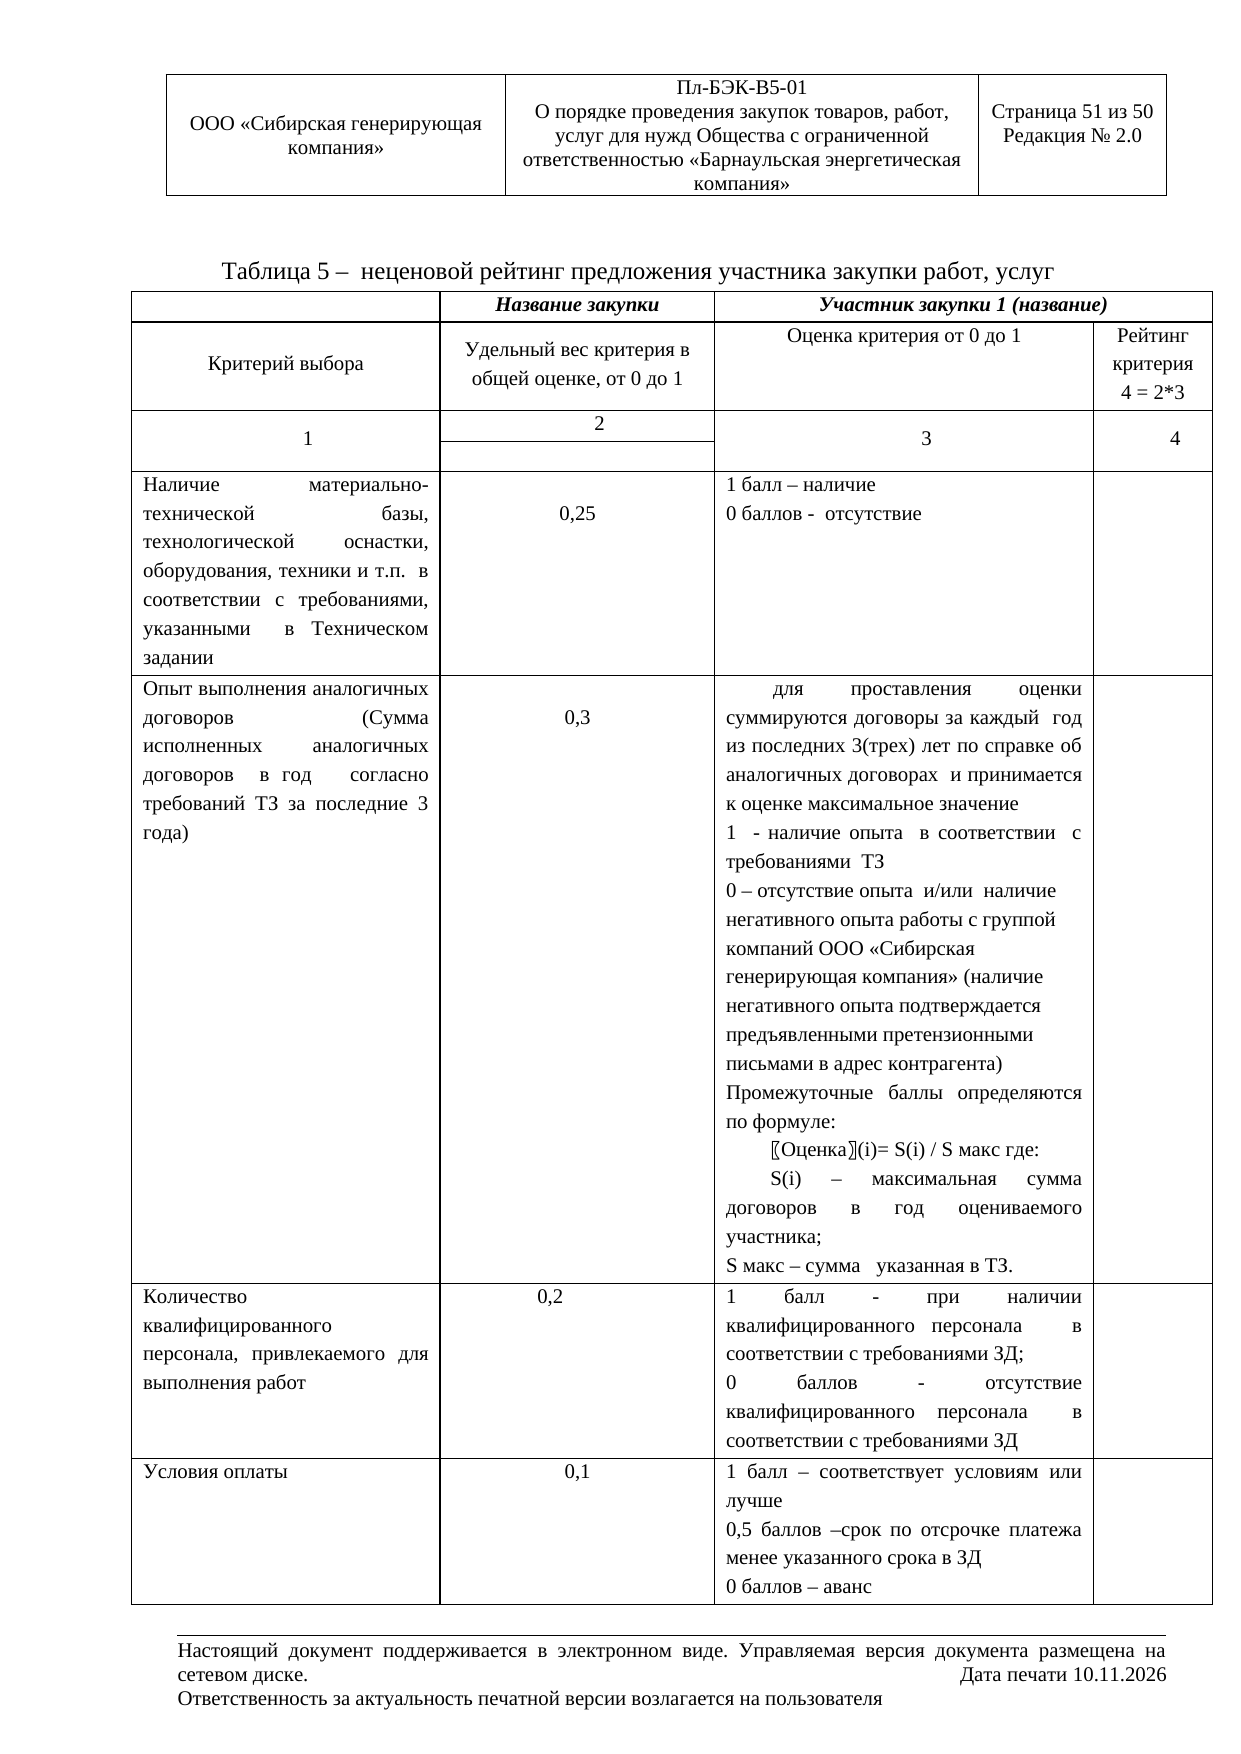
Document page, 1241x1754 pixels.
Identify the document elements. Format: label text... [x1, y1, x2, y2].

table_cell Условия оплаты [132, 1459, 439, 1604]
text Таблица 5 – неценовой рейтинг предложения участника закупки работ, услуг [177, 256, 1166, 285]
table_cell 0,25 [441, 472, 714, 675]
table_cell 3 [715, 411, 1093, 471]
table_cell 1 балл – наличие 0 баллов - отсутствие [715, 472, 1093, 675]
table_cell 0,1 [441, 1459, 714, 1604]
table_cell 2 [441, 411, 714, 441]
table_cell [1094, 472, 1212, 675]
table_cell [441, 442, 714, 471]
table_header [132, 292, 439, 321]
table_cell Количество квалифицированного персонала, привлекаемого для выполнения работ [132, 1284, 439, 1458]
table_cell 0,3 [441, 676, 714, 1283]
table_cell [1094, 1284, 1212, 1458]
table_cell 1 балл - при наличии квалифицированного персонала в соответствии с требованиями ЗД; 0 баллов - отсутствие квалифицированного персонала в соответствии с требованиями ЗД [715, 1284, 1093, 1458]
table_cell [1094, 676, 1212, 1283]
table_cell 1 [132, 411, 439, 471]
table_cell Критерий выбора [132, 323, 439, 410]
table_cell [715, 1459, 1093, 1604]
table_cell для проставления оценки суммируются договоры за каждый год из последних 3(трех) лет по справке об аналогичных договорах и принимается к оценке максимальное значение 1 - наличие опыта в соответствии с требованиями ТЗ 0 – отсутствие опыта и/или наличие негативного опыта работы с группой компаний ООО «Сибирская генерирующая компания» (наличие негативного опыта подтверждается предъявленными претензионными письмами в адрес контрагента) Промежуточные баллы определяются по формуле: 〖Оценка〗(i)= S(i) / S макс где: S(i) – максимальная сумма договоров в год оцениваемого участника; S макс – сумма указанная в ТЗ. [715, 676, 1093, 1283]
table_header Участник закупки 1 (название) [715, 292, 1212, 321]
table_cell Рейтинг критерия 4 = 2*3 [1094, 323, 1212, 410]
table_cell 0,2 [441, 1284, 714, 1458]
table_cell [1094, 1459, 1212, 1604]
table_cell Удельный вес критерия в общей оценке, от 0 до 1 [441, 323, 714, 410]
table_cell 4 [1094, 411, 1212, 471]
table_header Название закупки [441, 292, 714, 321]
table_cell Наличие материально-технической базы, технологической оснастки, оборудования, техники и т.п. в соответствии с требованиями, указанными в Техническом задании [132, 472, 439, 675]
table_cell Опыт выполнения аналогичных договоров (Сумма исполненных аналогичных договоров в год согласно требований ТЗ за последние 3 года) [132, 676, 439, 1283]
table_cell Оценка критерия от 0 до 1 [715, 323, 1093, 410]
